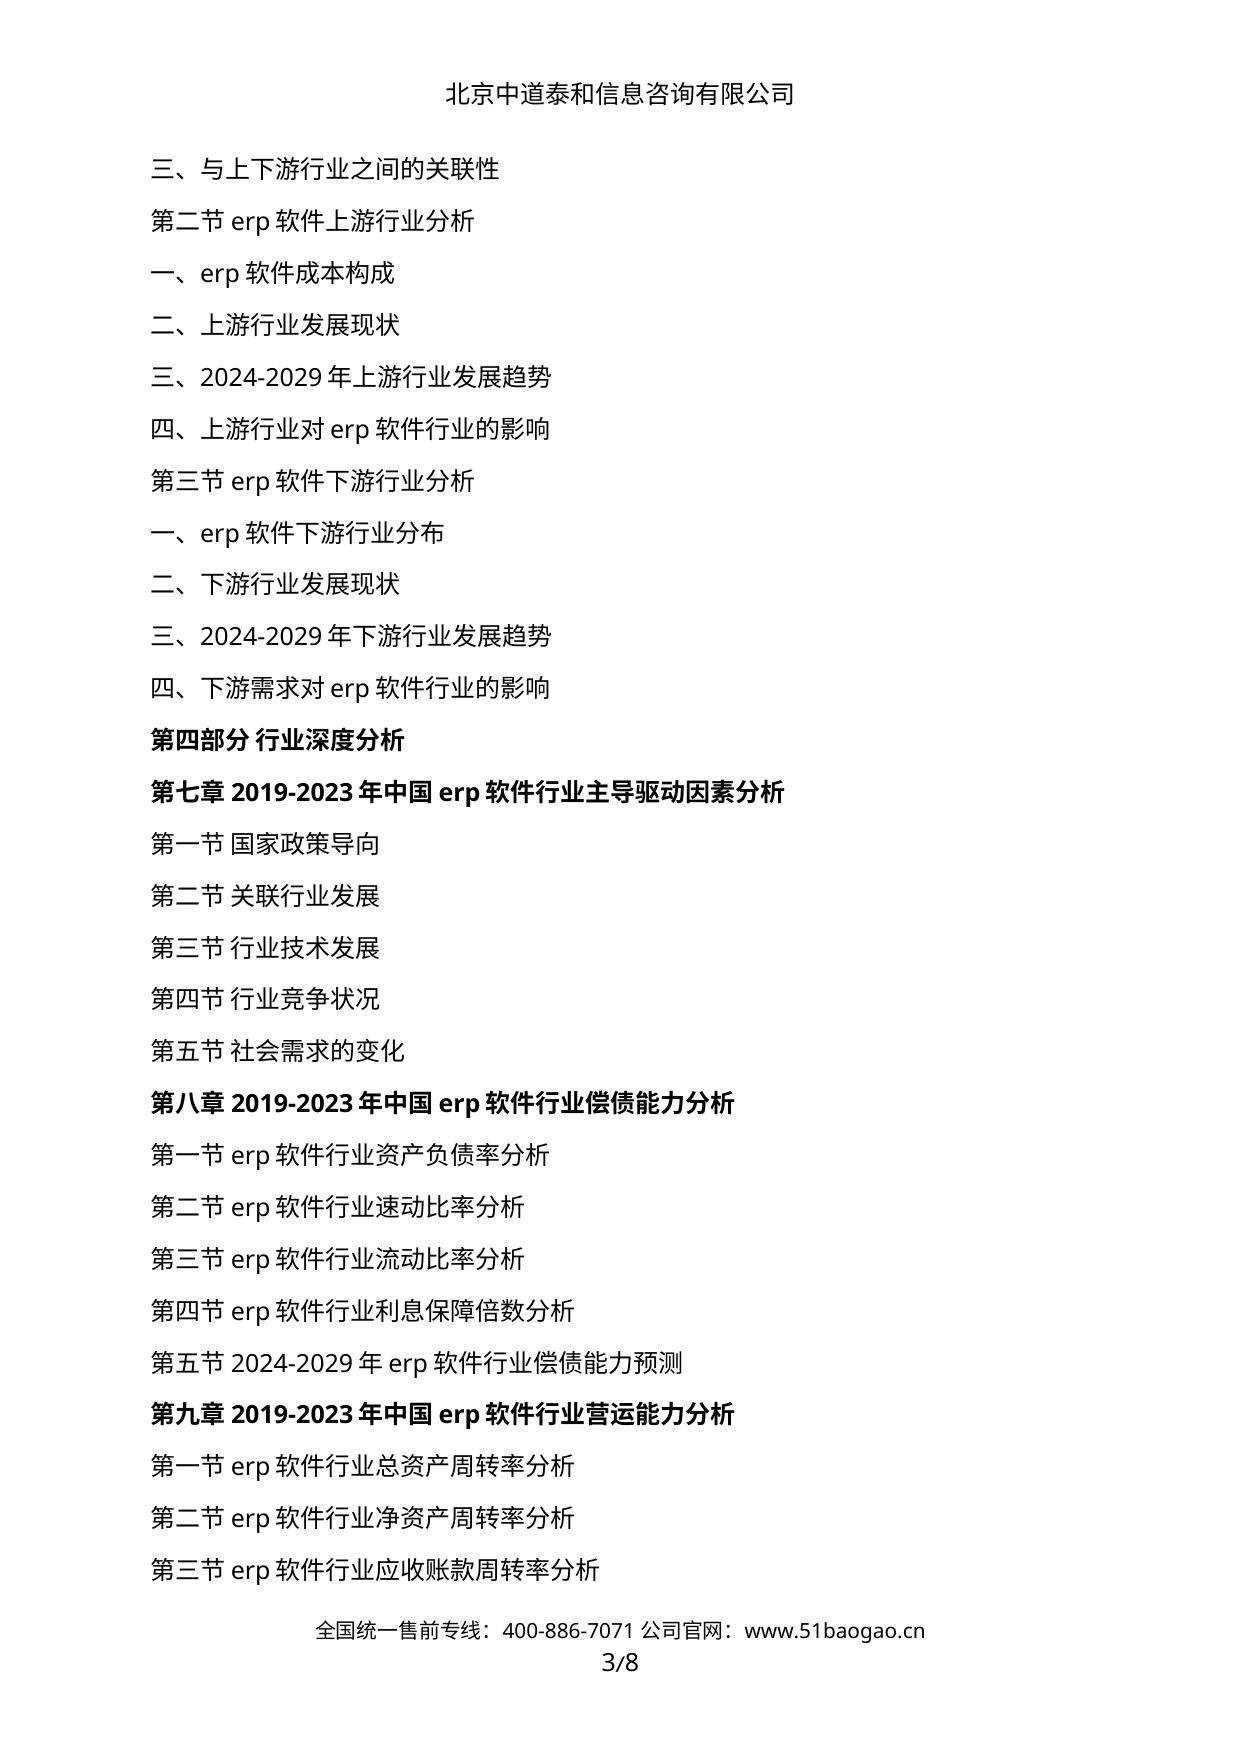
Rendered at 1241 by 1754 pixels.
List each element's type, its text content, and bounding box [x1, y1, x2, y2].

text 第九章 2019-2023年中国erp软件行业营运能力分析 [150, 1395, 1090, 1431]
text 二、上游行业发展现状 [150, 306, 1090, 342]
text 第四节 行业竞争状况 [150, 980, 1090, 1016]
text 第一节 erp软件行业总资产周转率分析 [150, 1447, 1090, 1483]
text 第三节 erp软件行业流动比率分析 [150, 1239, 1090, 1276]
text 三、2024-2029年上游行业发展趋势 [150, 357, 1090, 394]
text 第一节 erp软件行业资产负债率分析 [150, 1136, 1090, 1172]
text 二、下游行业发展现状 [150, 565, 1090, 601]
text 第二节 关联行业发展 [150, 876, 1090, 912]
text 第三节 erp软件下游行业分析 [150, 461, 1090, 497]
text 第三节 行业技术发展 [150, 928, 1090, 964]
text 四、上游行业对erp软件行业的影响 [150, 409, 1090, 446]
text 一、erp软件成本构成 [150, 254, 1090, 290]
text 三、与上下游行业之间的关联性 [150, 150, 1090, 186]
text 第五节 社会需求的变化 [150, 1032, 1090, 1068]
text 第四部分 行业深度分析 [150, 721, 1090, 757]
text 第三节 erp软件行业应收账款周转率分析 [150, 1551, 1090, 1587]
text 第二节 erp软件行业净资产周转率分析 [150, 1499, 1090, 1535]
text 四、下游需求对erp软件行业的影响 [150, 669, 1090, 705]
text 三、2024-2029年下游行业发展趋势 [150, 617, 1090, 653]
text 第一节 国家政策导向 [150, 824, 1090, 861]
text 第二节 erp软件上游行业分析 [150, 202, 1090, 238]
text 第五节 2024-2029年erp软件行业偿债能力预测 [150, 1343, 1090, 1379]
text 第八章 2019-2023年中国erp软件行业偿债能力分析 [150, 1084, 1090, 1120]
text 第二节 erp软件行业速动比率分析 [150, 1187, 1090, 1224]
text 第四节 erp软件行业利息保障倍数分析 [150, 1291, 1090, 1327]
text 一、erp软件下游行业分布 [150, 513, 1090, 549]
text 第七章 2019-2023年中国erp软件行业主导驱动因素分析 [150, 772, 1090, 809]
